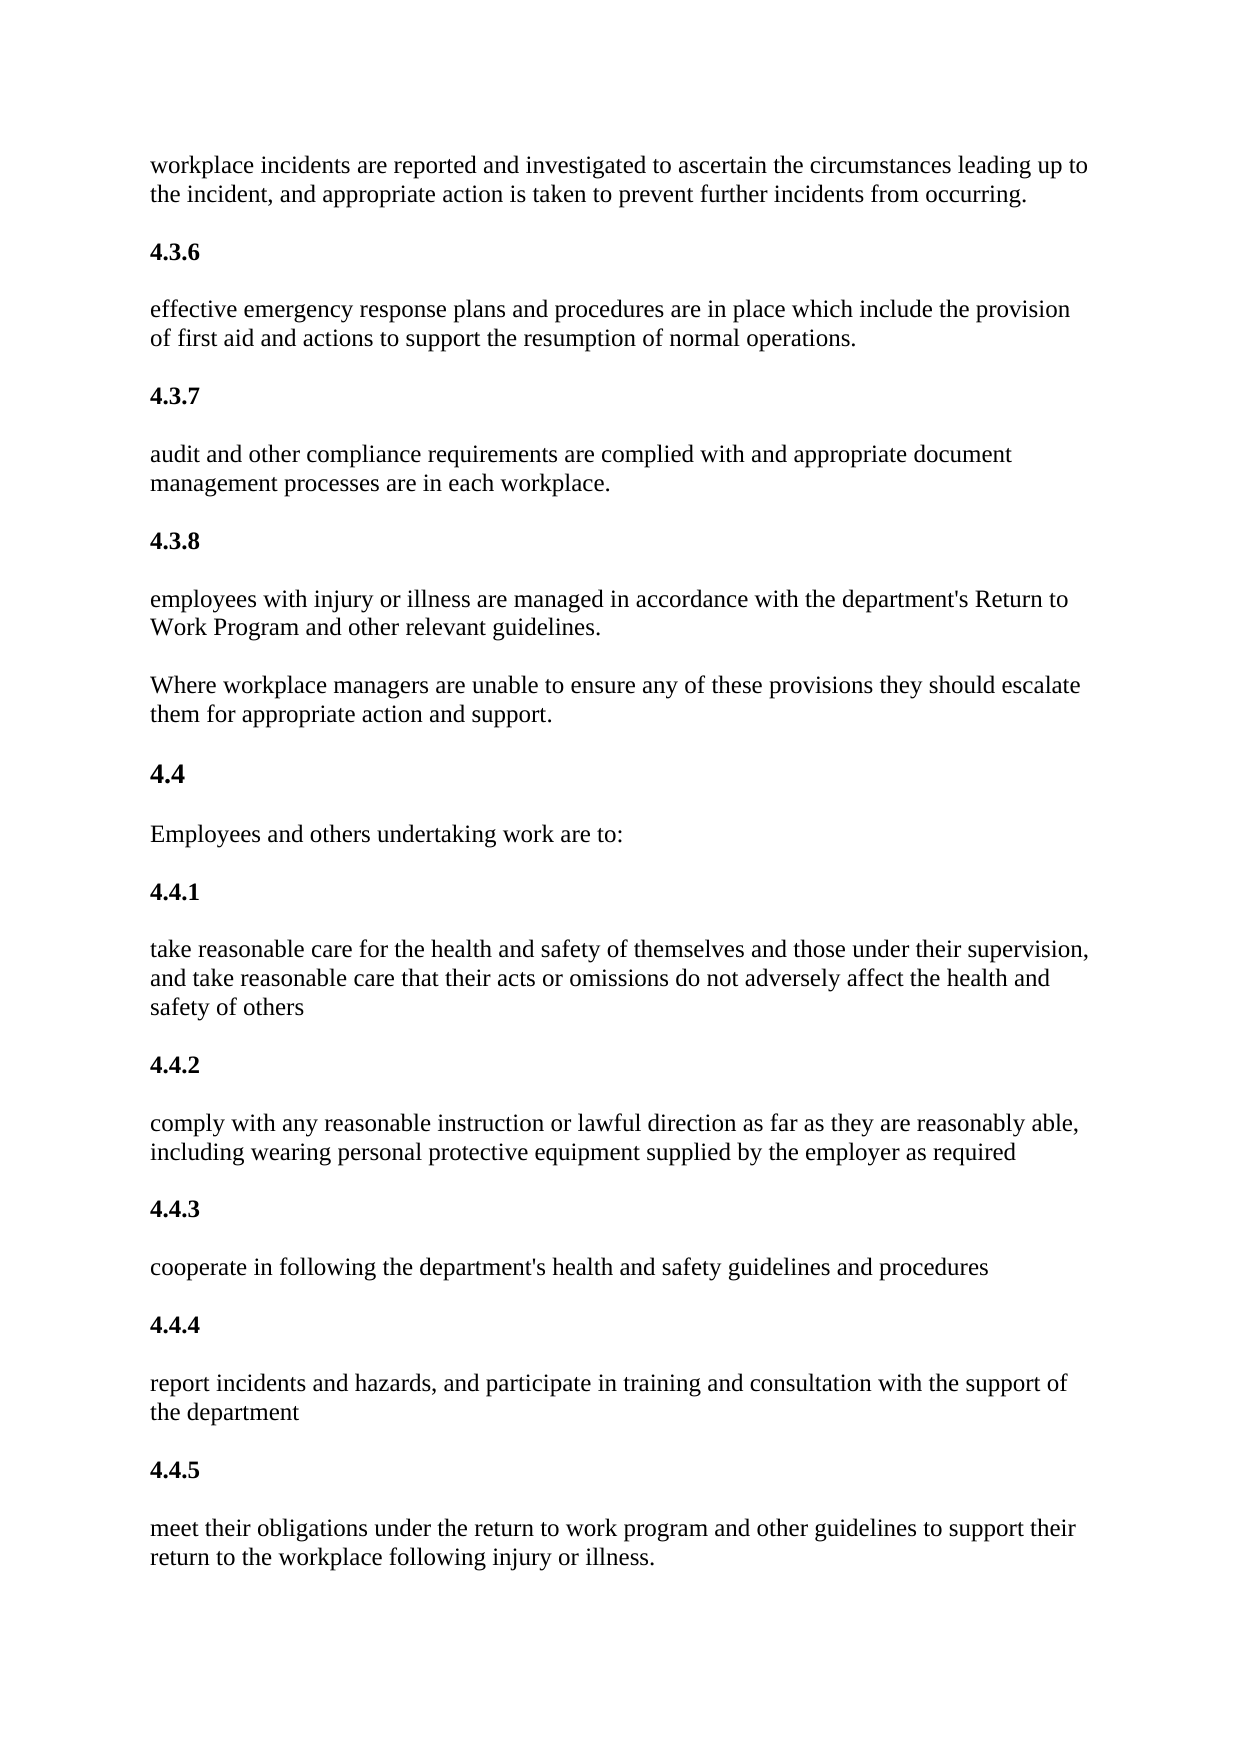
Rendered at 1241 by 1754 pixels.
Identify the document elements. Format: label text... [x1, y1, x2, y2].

text cooperate in following the department's health and safety guidelines and procedures [150, 1252, 1090, 1281]
text workplace incidents are reported and investigated to ascertain the circumstances leading up to the incident, and appropriate action is taken to prevent further incidents from occurring. [150, 150, 1090, 207]
text 4.3.7 [150, 381, 1090, 410]
text comply with any reasonable instruction or lawful direction as far as they are reasonably able, including wearing personal protective equipment supplied by the employer as required [150, 1108, 1090, 1165]
text 4.4.5 [150, 1455, 1090, 1484]
text audit and other compliance requirements are complied with and appropriate document management processes are in each workplace. [150, 439, 1090, 497]
text meet their obligations under the return to work program and other guidelines to support their return to the workplace following injury or illness. [150, 1513, 1090, 1570]
text effective emergency response plans and procedures are in place which include the provision of first aid and actions to support the resumption of normal operations. [150, 294, 1090, 352]
text 4.4.4 [150, 1310, 1090, 1339]
text report incidents and hazards, and participate in training and consultation with the support of the department [150, 1368, 1090, 1426]
text 4.4.3 [150, 1194, 1090, 1223]
text Where workplace managers are unable to ensure any of these provisions they should escalate them for appropriate action and support. [150, 670, 1090, 728]
text Employees and others undertaking work are to: [150, 819, 1090, 847]
text 4.4.2 [150, 1050, 1090, 1079]
text 4.3.6 [150, 237, 1090, 265]
text employees with injury or illness are managed in accordance with the department's Return to Work Program and other relevant guidelines. [150, 584, 1090, 641]
text take reasonable care for the health and safety of themselves and those under their supervision, and take reasonable care that their acts or omissions do not adversely affect the health and safety of others [150, 934, 1090, 1021]
text 4.4 [150, 757, 1090, 789]
text 4.4.1 [150, 877, 1090, 905]
text 4.3.8 [150, 526, 1090, 554]
